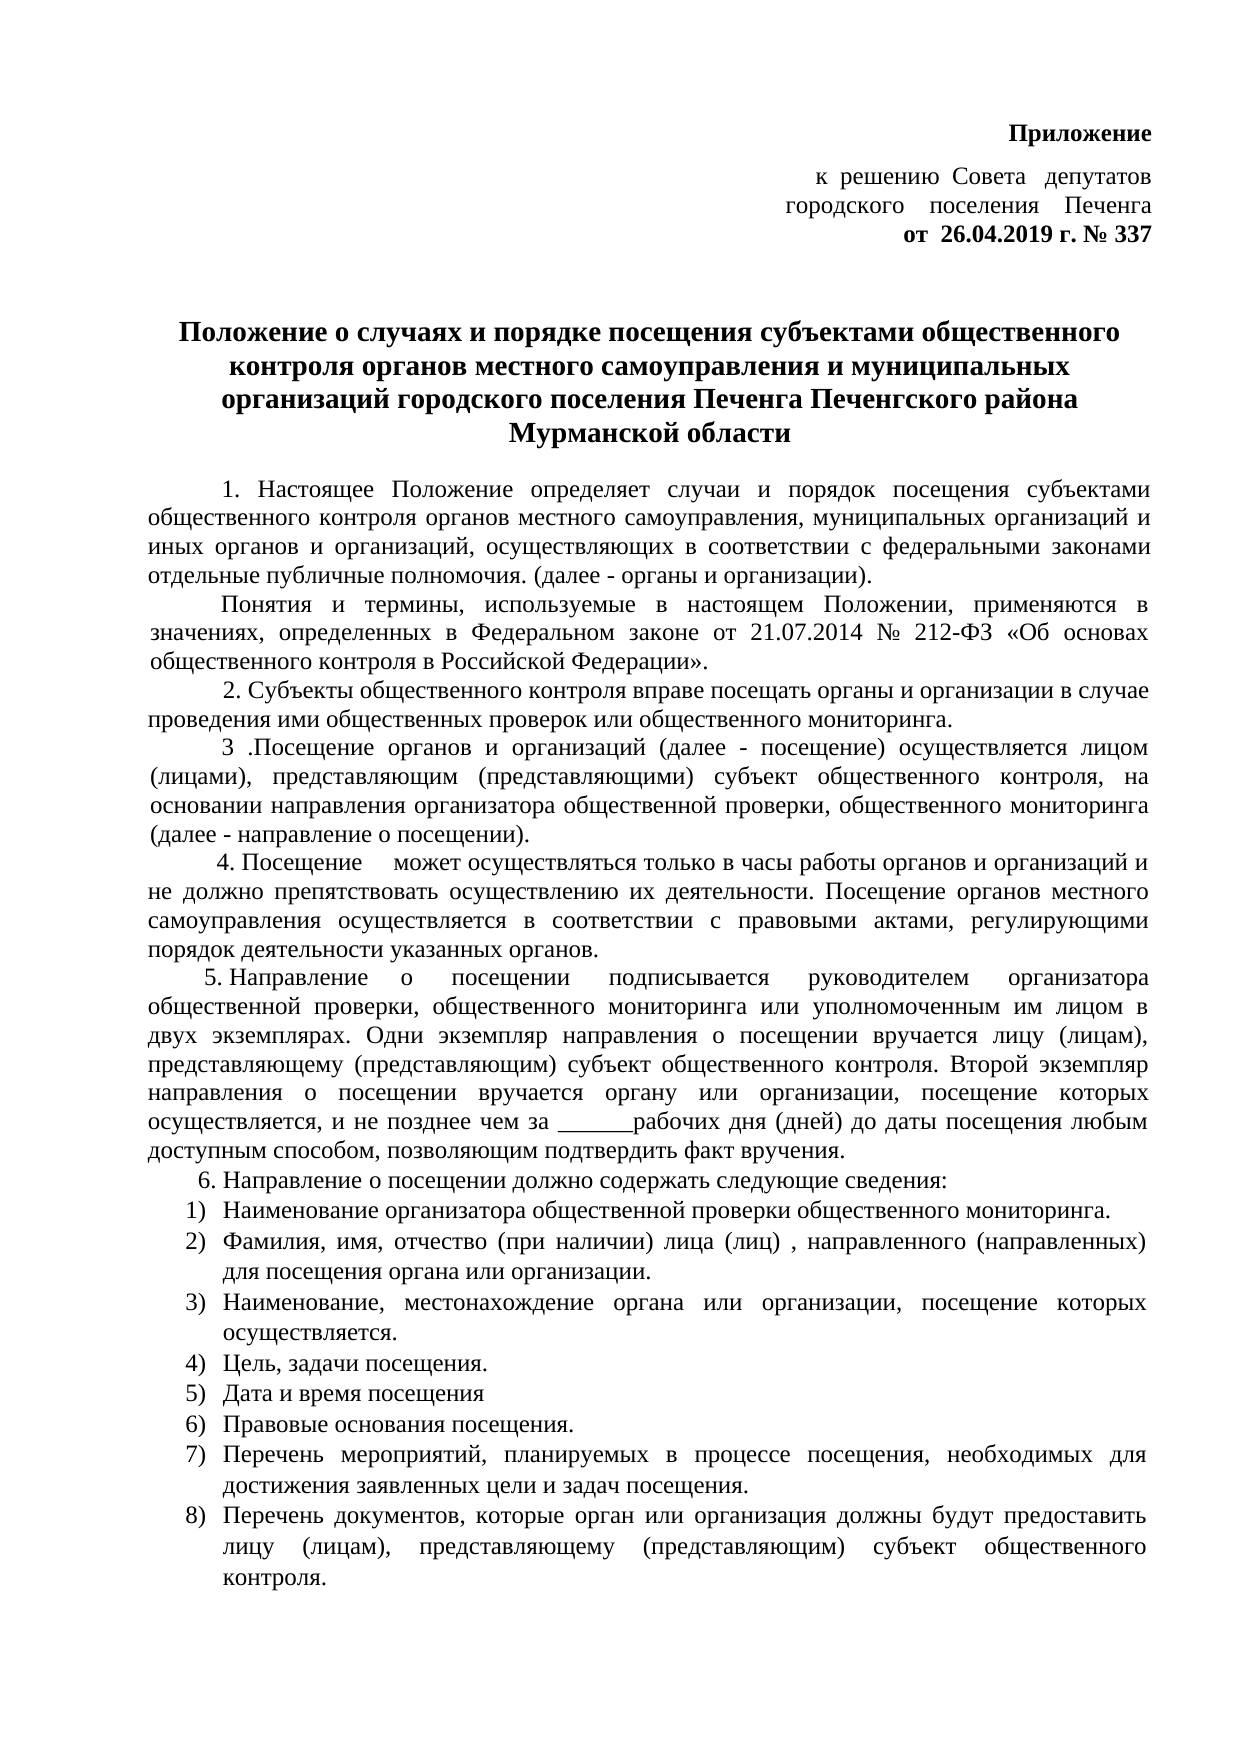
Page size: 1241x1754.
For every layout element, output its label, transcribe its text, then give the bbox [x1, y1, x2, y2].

list Наименование, местонахождение органа или организации, посещение которых осуществляется. [185, 1286, 1147, 1347]
list Цель, задачи посещения. [185, 1347, 1152, 1377]
text городского поселения Печенга [148, 190, 1152, 219]
text от 26.04.2019 г. № 337 [148, 219, 1152, 247]
text 5. Направление о посещении подписывается руководителем организатора общественной проверки, общественного мониторинга или уполномоченным им лицом в двух экземплярах. Одни экземпляр направления о посещении вручается лицу (лицам), представляющему (представляющим) субъект общественного контроля. Второй экземпляр направления о посещении вручается органу или организации, посещение которых осуществляется, и не позднее чем за ______рабочих дня (дней) до даты посещения любым доступным способом, позволяющим подтвердить факт вручения. [148, 962, 1149, 1164]
list Перечень мероприятий, планируемых в процессе посещения, необходимых для достижения заявленных цели и задач посещения. [185, 1438, 1147, 1499]
text 4. Посещение может осуществляться только в часы работы органов и организаций и не должно препятствовать осуществлению их деятельности. Посещение органов местного самоуправления осуществляется в соответствии с правовыми актами, регулирующими порядок деятельности указанных органов. [148, 847, 1149, 962]
text 6. Направление о посещении должно содержать следующие сведения: [148, 1164, 1147, 1194]
list Фамилия, имя, отчество (при наличии) лица (лиц) , направленного (направленных) для посещения органа или организации. [185, 1225, 1147, 1286]
text Положение о случаях и порядке посещения субъектами общественного контроля органов местного самоуправления и муниципальных организаций городского поселения Печенга Печенгского района Мурманской области [148, 314, 1152, 449]
list Перечень документов, которые орган или организация должны будут предоставить лицу (лицам), представляющему (представляющим) субъект общественного контроля. [185, 1499, 1147, 1591]
list Правовые основания посещения. [185, 1408, 1152, 1438]
list Наименование организатора общественной проверки общественного мониторинга. [185, 1194, 1147, 1225]
text 1. Настоящее Положение определяет случаи и порядок посещения субъектами общественного контроля органов местного самоуправления, муниципальных организаций и иных органов и организаций, осуществляющих в соответствии с федеральными законами отдельные публичные полномочия. (далее - органы и организации). [148, 474, 1152, 589]
text Приложение [148, 118, 1152, 147]
list Дата и время посещения [185, 1377, 1152, 1408]
text Понятия и термины, используемые в настоящем Положении, применяются в значениях, определенных в Федеральном законе от 21.07.2014 № 212-ФЗ «Об основах общественного контроля в Российской Федерации». [150, 589, 1149, 675]
text к решению Совета депутатов [148, 161, 1152, 190]
text 2. Субъекты общественного контроля вправе посещать органы и организации в случае проведения ими общественных проверок или общественного мониторинга. [148, 675, 1149, 732]
text 3 .Посещение органов и организаций (далее - посещение) осуществляется лицом (лицами), представляющим (представляющими) субъект общественного контроля, на основании направления организатора общественной проверки, общественного мониторинга (далее - направление о посещении). [150, 732, 1149, 847]
